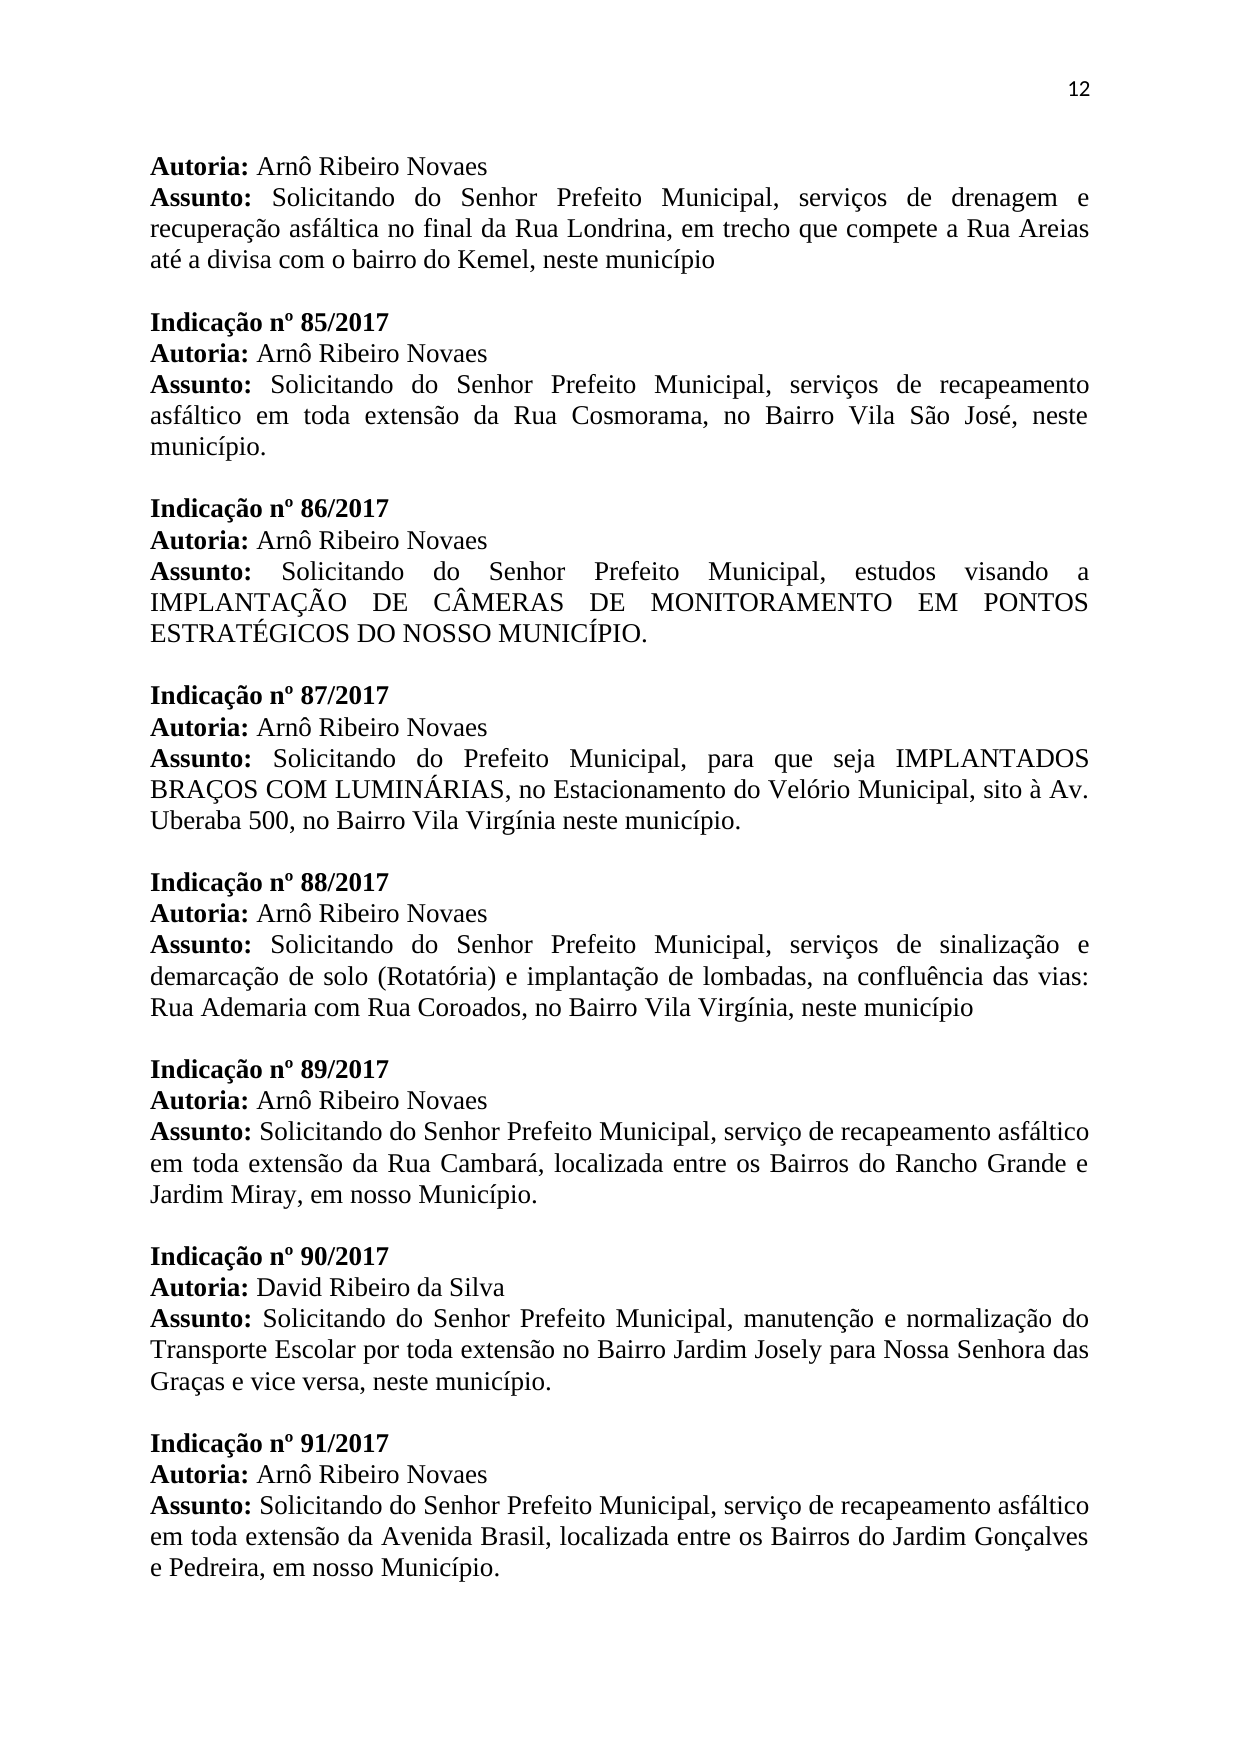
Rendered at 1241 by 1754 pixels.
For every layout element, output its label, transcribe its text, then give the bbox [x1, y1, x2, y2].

text Autoria: Arnô Ribeiro Novaes [150, 337, 1090, 368]
text Assunto: Solicitando do Senhor Prefeito Municipal, serviço de recapeamento asfáltico em toda extensão da Rua Cambará, localizada entre os Bairros do Rancho Grande e Jardim Miray, em nosso Município. [150, 1116, 1090, 1209]
text Autoria: Arnô Ribeiro Novaes [150, 1084, 1090, 1116]
text Assunto: Solicitando do Senhor Prefeito Municipal, manutenção e normalização do Transporte Escolar por toda extensão no Bairro Jardim Josely para Nossa Senhora das Graças e vice versa, neste município. [150, 1302, 1090, 1396]
text Indicação nº 87/2017 [150, 679, 1090, 711]
text Autoria: Arnô Ribeiro Novaes [150, 897, 1090, 929]
text Assunto: Solicitando do Senhor Prefeito Municipal, serviços de drenagem e recuperação asfáltica no final da Rua Londrina, em trecho que compete a Rua Areias até a divisa com o bairro do Kemel, neste município [150, 181, 1090, 274]
text Autoria: Arnô Ribeiro Novaes [150, 1458, 1090, 1489]
text Indicação nº 85/2017 [150, 306, 1090, 337]
text Indicação nº 90/2017 [150, 1240, 1090, 1271]
text Assunto: Solicitando do Senhor Prefeito Municipal, estudos visando a IMPLANTAÇÃO DE CÂMERAS DE MONITORAMENTO EM PONTOS ESTRATÉGICOS DO NOSSO MUNICÍPIO. [150, 555, 1090, 648]
text Indicação nº 88/2017 [150, 866, 1090, 897]
text Autoria: David Ribeiro da Silva [150, 1271, 1090, 1302]
text Indicação nº 91/2017 [150, 1427, 1090, 1458]
text Assunto: Solicitando do Senhor Prefeito Municipal, serviços de sinalização e demarcação de solo (Rotatória) e implantação de lombadas, na confluência das vias: Rua Ademaria com Rua Coroados, no Bairro Vila Virgínia, neste município [150, 929, 1090, 1022]
text Assunto: Solicitando do Senhor Prefeito Municipal, serviço de recapeamento asfáltico em toda extensão da Avenida Brasil, localizada entre os Bairros do Jardim Gonçalves e Pedreira, em nosso Município. [150, 1489, 1090, 1583]
text Autoria: Arnô Ribeiro Novaes [150, 150, 1090, 181]
text Assunto: Solicitando do Prefeito Municipal, para que seja IMPLANTADOS BRAÇOS COM LUMINÁRIAS, no Estacionamento do Velório Municipal, sito à Av. Uberaba 500, no Bairro Vila Virgínia neste município. [150, 742, 1090, 835]
text Indicação nº 89/2017 [150, 1053, 1090, 1084]
text Assunto: Solicitando do Senhor Prefeito Municipal, serviços de recapeamento asfáltico em toda extensão da Rua Cosmorama, no Bairro Vila São José, neste município. [150, 368, 1090, 461]
text Autoria: Arnô Ribeiro Novaes [150, 711, 1090, 742]
text Indicação nº 86/2017 [150, 493, 1090, 524]
text Autoria: Arnô Ribeiro Novaes [150, 524, 1090, 555]
